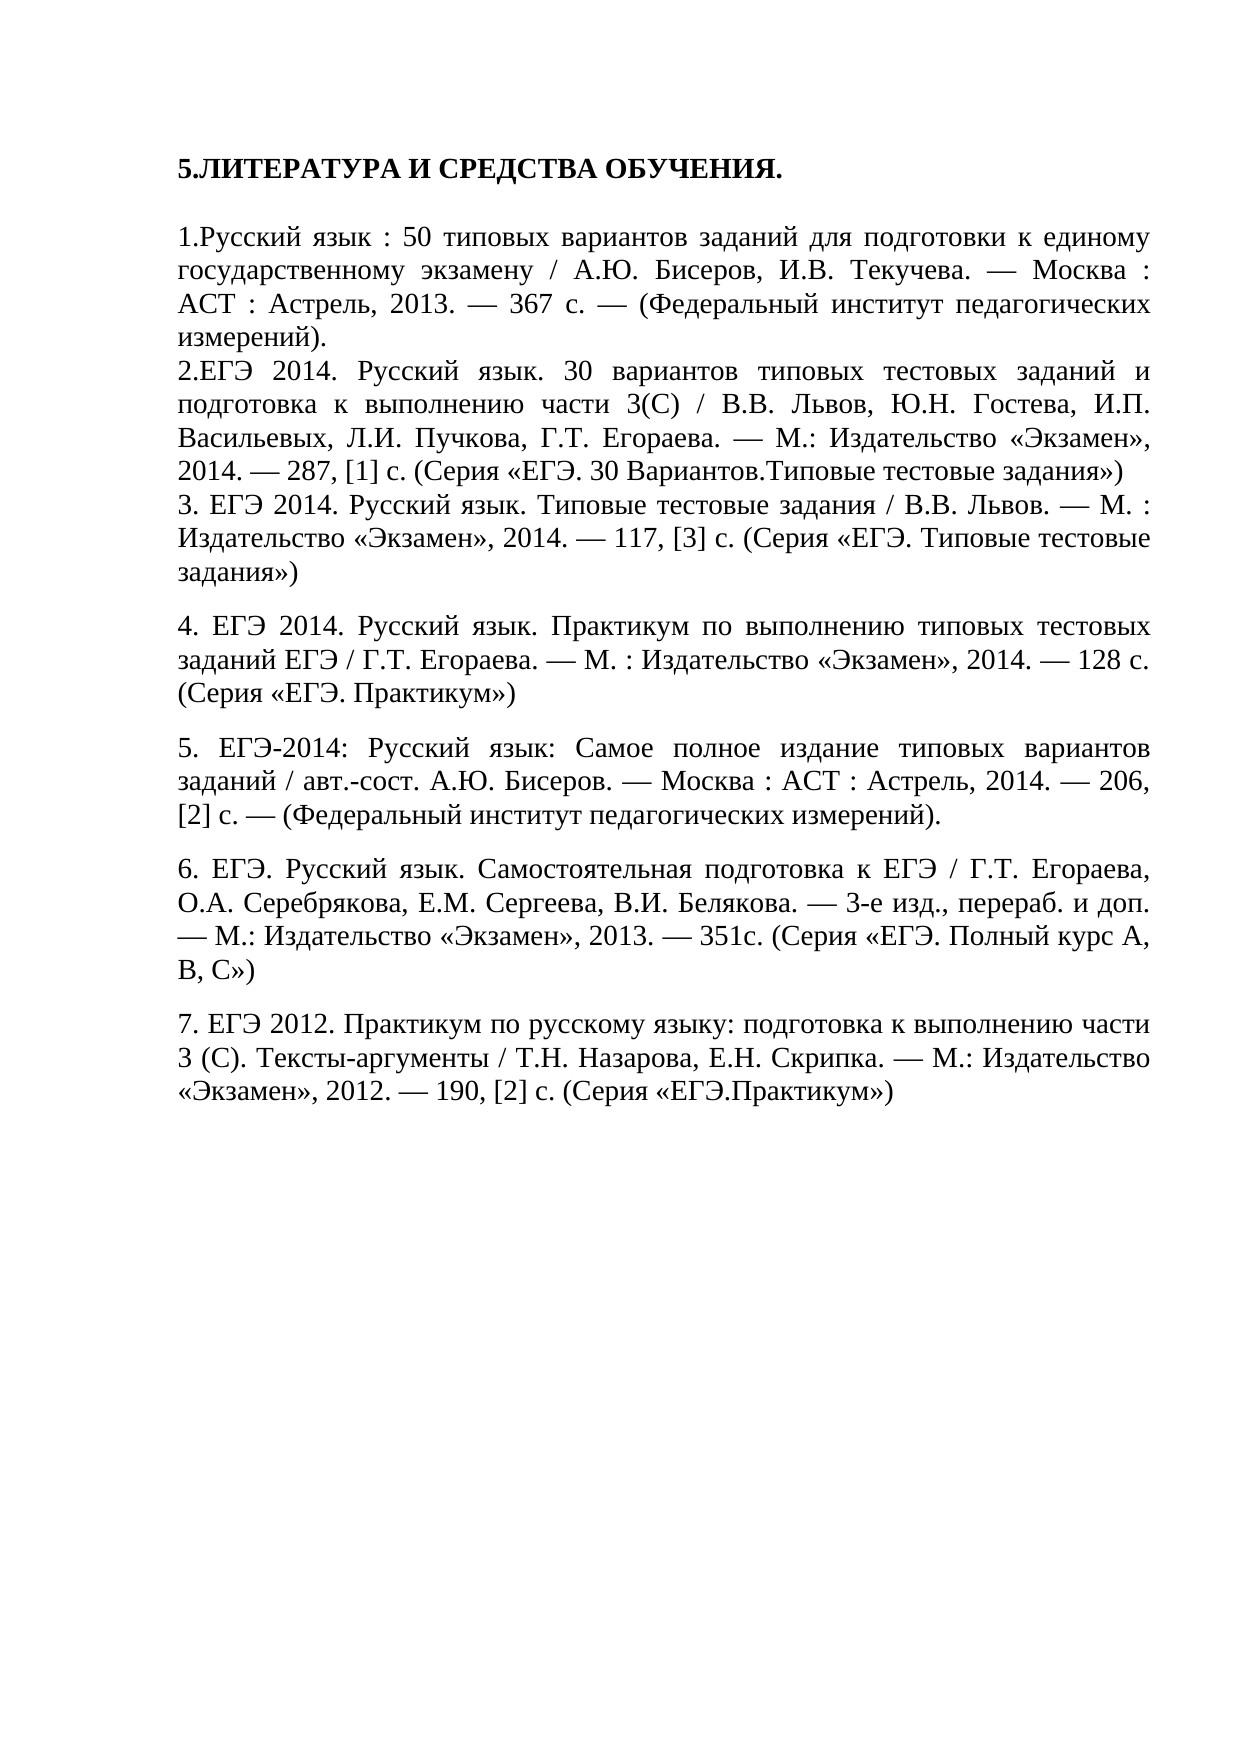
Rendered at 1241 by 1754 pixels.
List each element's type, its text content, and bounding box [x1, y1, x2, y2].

text 4. ЕГЭ 2014. Русский язык. Практикум по выполнению типовых тестовых заданий ЕГЭ / Г.Т. Егораева. — М. : Издательство «Экзамен», 2014. — 128 с. (Серия «ЕГЭ. Практикум») [177, 608, 1152, 709]
text 7. ЕГЭ 2012. Практикум по русскому языку: подготовка к выполнению части 3 (С). Тексты-аргументы / Т.Н. Назарова, Е.Н. Скрипка. — М.: Издательство «Экзамен», 2012. — 190, [2] с. (Серия «ЕГЭ.Практикум») [177, 1006, 1152, 1107]
text 5.ЛИТЕРАТУРА И СРЕДСТВА ОБУЧЕНИЯ. [177, 152, 1152, 185]
text 6. ЕГЭ. Русский язык. Самостоятельная подготовка к ЕГЭ / Г.Т. Егораева, О.А. Серебрякова, Е.М. Сергеева, В.И. Белякова. — 3-е изд., перераб. и доп. — М.: Издательство «Экзамен», 2013. — 351с. (Серия «ЕГЭ. Полный курс А, В, С») [177, 851, 1152, 986]
text 2.ЕГЭ 2014. Русский язык. 30 вариантов типовых тестовых заданий и подготовка к выполнению части 3(С) / В.В. Львов, Ю.Н. Гостева, И.П. Васильевых, Л.И. Пучкова, Г.Т. Егораева. — М.: Издательство «Экзамен», 2014. — 287, [1] с. (Серия «ЕГЭ. 30 Вариантов.Типовые тестовые задания») [177, 353, 1152, 487]
text 3. ЕГЭ 2014. Русский язык. Типовые тестовые задания / В.В. Львов. — М. : Издательство «Экзамен», 2014. — 117, [3] с. (Серия «ЕГЭ. Типовые тестовые задания») [177, 487, 1152, 588]
text 1.Русский язык : 50 типовых вариантов заданий для подготовки к единому государственному экзамену / А.Ю. Бисеров, И.В. Текучева. — Москва : ACT : Астрель, 2013. — 367 с. — (Федеральный институт педагогических измерений). [177, 219, 1152, 353]
text 5. ЕГЭ-2014: Русский язык: Самое полное издание типовых вариантов заданий / авт.-сост. А.Ю. Бисеров. — Москва : ACT : Астрель, 2014. — 206, [2] с. — (Федеральный институт педагогических измерений). [177, 730, 1152, 831]
